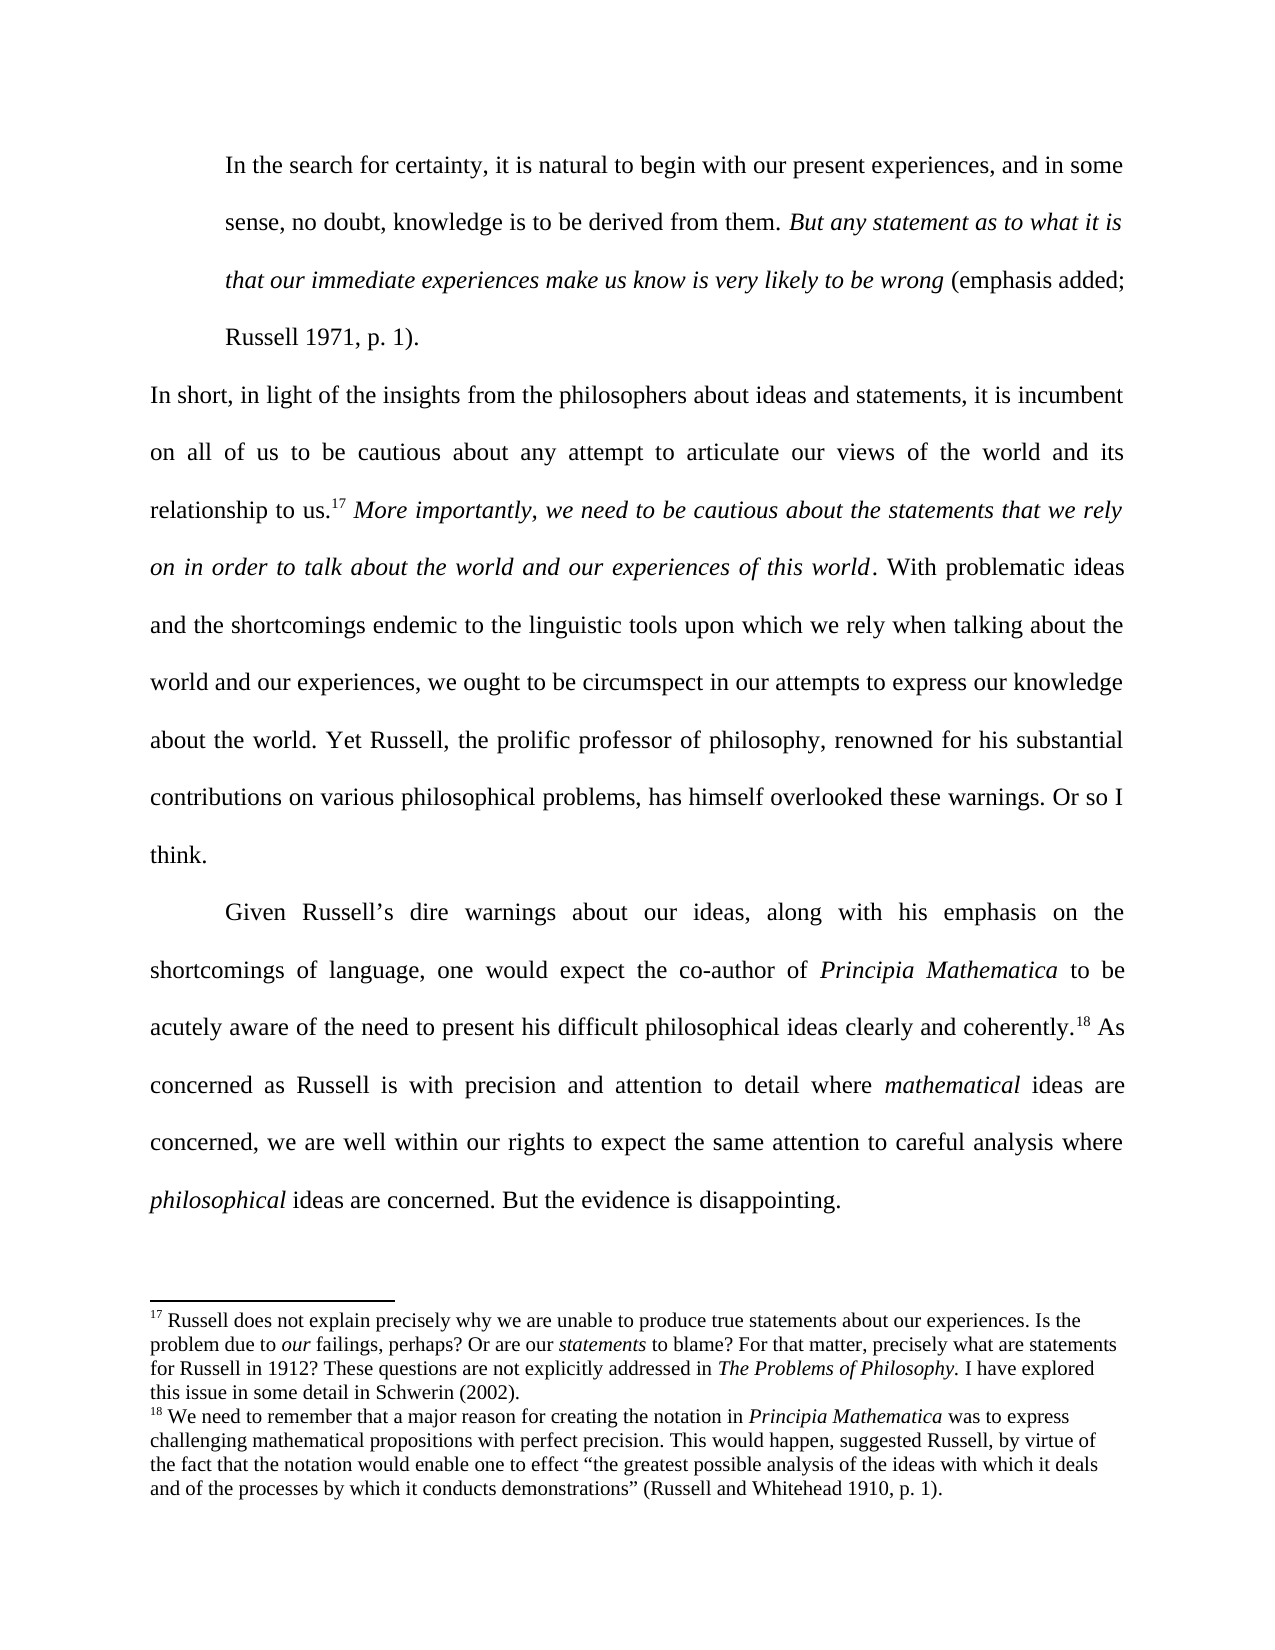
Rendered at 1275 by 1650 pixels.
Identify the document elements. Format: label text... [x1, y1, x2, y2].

text In the search for certainty, it is natural to begin with our present experiences, and in some sense, no doubt, knowledge is to be derived from them. But any statement as to what it is that our immediate experiences make us know is very likely to be wrong (emphasis added; Russell 1971, p. 1). [225, 150, 1125, 351]
text In short, in light of the insights from the philosophers about ideas and statements, it is incumbent on all of us to be cautious about any attempt to articulate our views of the world and its relationship to us. More importantly, we need to be cautious about the statements that we rely on in order to talk about the world and our experiences of this world. With problematic ideas and the shortcomings endemic to the linguistic tools upon which we rely when talking about the world and our experiences, we ought to be circumspect in our attempts to express our knowledge about the world. Yet Russell, the prolific professor of philosophy, renowned for his substantial contributions on various philosophical problems, has himself overlooked these warnings. Or so I think. [150, 380, 1125, 869]
text Given Russell’s dire warnings about our ideas, along with his emphasis on the shortcomings of language, one would expect the co-author of Principia Mathematica to be acutely aware of the need to present his difficult philosophical ideas clearly and coherently. As concerned as Russell is with precision and attention to detail where mathematical ideas are concerned, we are well within our rights to expect the same attention to careful analysis where philosophical ideas are concerned. But the evidence is disappointing. [150, 897, 1125, 1214]
